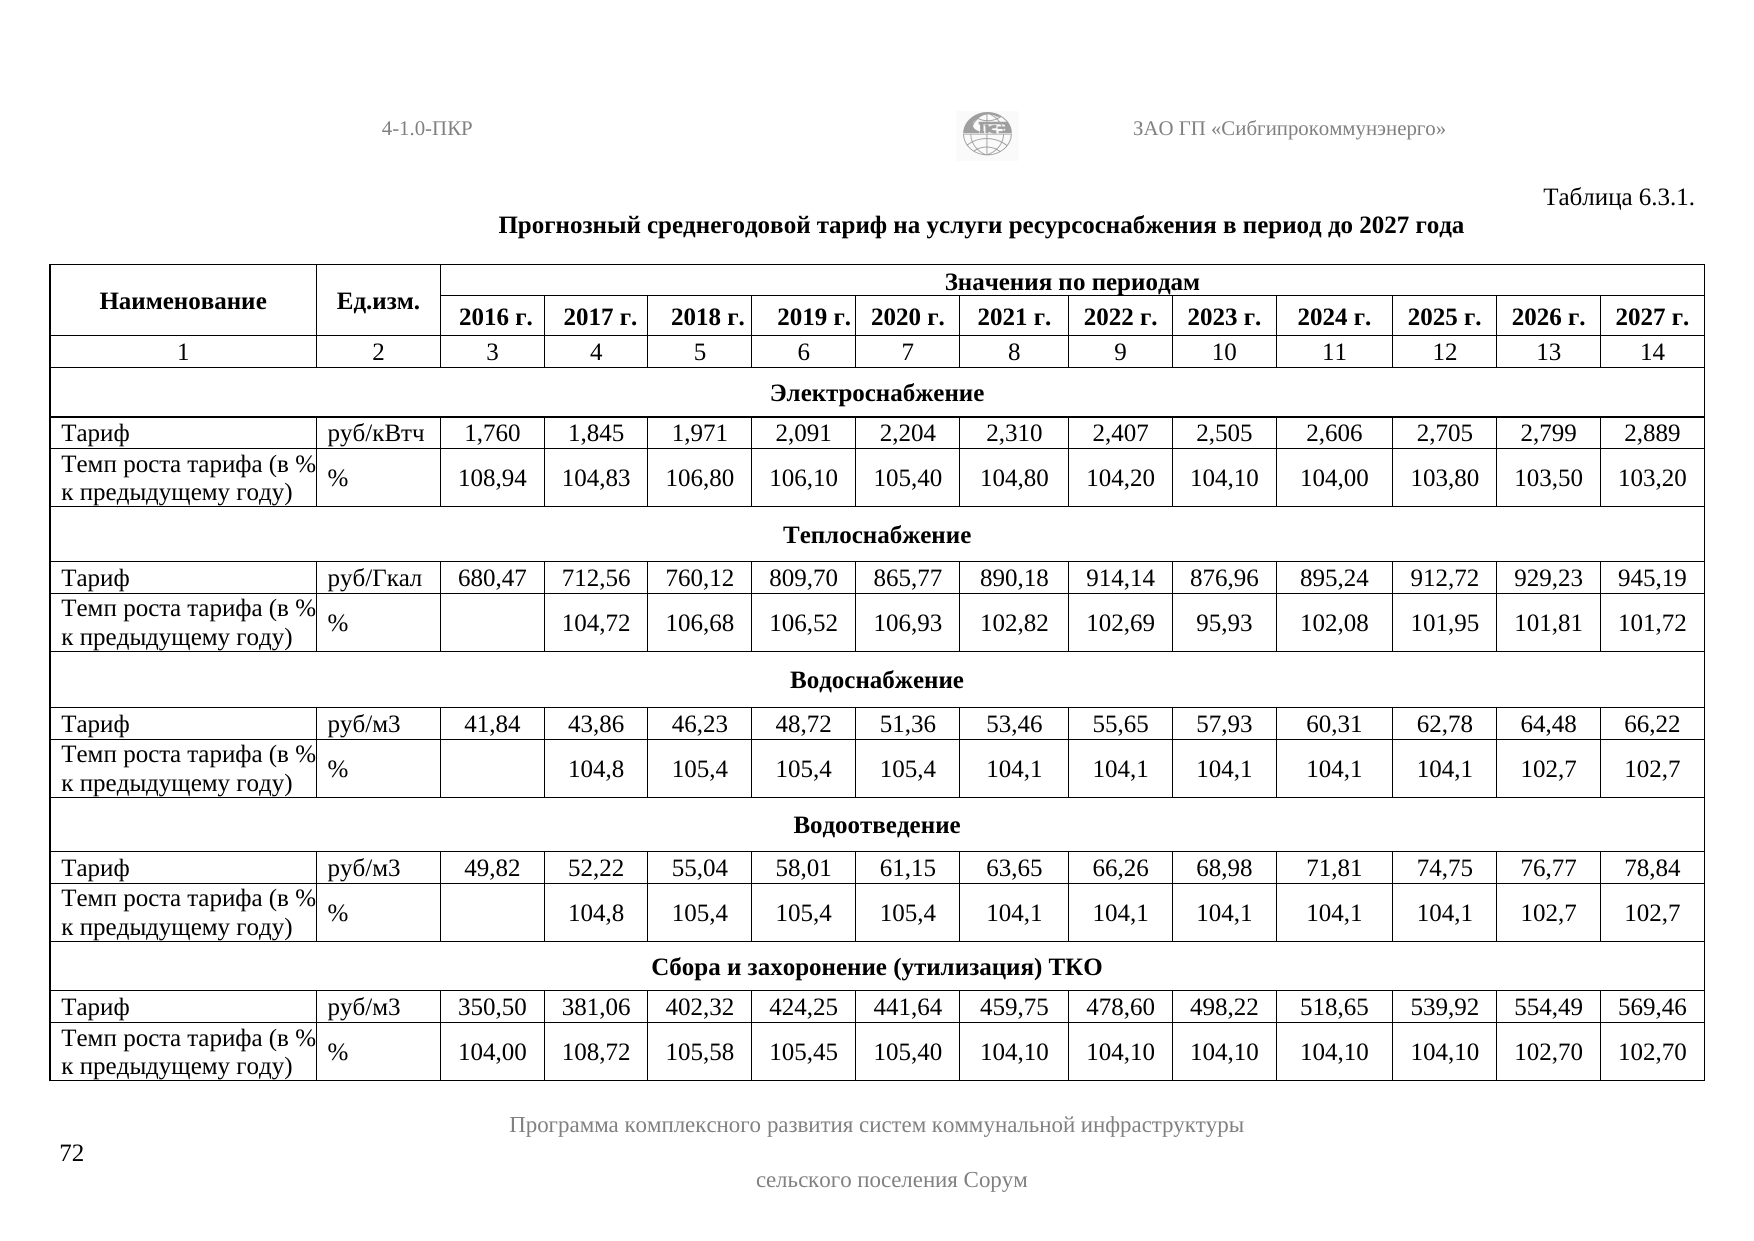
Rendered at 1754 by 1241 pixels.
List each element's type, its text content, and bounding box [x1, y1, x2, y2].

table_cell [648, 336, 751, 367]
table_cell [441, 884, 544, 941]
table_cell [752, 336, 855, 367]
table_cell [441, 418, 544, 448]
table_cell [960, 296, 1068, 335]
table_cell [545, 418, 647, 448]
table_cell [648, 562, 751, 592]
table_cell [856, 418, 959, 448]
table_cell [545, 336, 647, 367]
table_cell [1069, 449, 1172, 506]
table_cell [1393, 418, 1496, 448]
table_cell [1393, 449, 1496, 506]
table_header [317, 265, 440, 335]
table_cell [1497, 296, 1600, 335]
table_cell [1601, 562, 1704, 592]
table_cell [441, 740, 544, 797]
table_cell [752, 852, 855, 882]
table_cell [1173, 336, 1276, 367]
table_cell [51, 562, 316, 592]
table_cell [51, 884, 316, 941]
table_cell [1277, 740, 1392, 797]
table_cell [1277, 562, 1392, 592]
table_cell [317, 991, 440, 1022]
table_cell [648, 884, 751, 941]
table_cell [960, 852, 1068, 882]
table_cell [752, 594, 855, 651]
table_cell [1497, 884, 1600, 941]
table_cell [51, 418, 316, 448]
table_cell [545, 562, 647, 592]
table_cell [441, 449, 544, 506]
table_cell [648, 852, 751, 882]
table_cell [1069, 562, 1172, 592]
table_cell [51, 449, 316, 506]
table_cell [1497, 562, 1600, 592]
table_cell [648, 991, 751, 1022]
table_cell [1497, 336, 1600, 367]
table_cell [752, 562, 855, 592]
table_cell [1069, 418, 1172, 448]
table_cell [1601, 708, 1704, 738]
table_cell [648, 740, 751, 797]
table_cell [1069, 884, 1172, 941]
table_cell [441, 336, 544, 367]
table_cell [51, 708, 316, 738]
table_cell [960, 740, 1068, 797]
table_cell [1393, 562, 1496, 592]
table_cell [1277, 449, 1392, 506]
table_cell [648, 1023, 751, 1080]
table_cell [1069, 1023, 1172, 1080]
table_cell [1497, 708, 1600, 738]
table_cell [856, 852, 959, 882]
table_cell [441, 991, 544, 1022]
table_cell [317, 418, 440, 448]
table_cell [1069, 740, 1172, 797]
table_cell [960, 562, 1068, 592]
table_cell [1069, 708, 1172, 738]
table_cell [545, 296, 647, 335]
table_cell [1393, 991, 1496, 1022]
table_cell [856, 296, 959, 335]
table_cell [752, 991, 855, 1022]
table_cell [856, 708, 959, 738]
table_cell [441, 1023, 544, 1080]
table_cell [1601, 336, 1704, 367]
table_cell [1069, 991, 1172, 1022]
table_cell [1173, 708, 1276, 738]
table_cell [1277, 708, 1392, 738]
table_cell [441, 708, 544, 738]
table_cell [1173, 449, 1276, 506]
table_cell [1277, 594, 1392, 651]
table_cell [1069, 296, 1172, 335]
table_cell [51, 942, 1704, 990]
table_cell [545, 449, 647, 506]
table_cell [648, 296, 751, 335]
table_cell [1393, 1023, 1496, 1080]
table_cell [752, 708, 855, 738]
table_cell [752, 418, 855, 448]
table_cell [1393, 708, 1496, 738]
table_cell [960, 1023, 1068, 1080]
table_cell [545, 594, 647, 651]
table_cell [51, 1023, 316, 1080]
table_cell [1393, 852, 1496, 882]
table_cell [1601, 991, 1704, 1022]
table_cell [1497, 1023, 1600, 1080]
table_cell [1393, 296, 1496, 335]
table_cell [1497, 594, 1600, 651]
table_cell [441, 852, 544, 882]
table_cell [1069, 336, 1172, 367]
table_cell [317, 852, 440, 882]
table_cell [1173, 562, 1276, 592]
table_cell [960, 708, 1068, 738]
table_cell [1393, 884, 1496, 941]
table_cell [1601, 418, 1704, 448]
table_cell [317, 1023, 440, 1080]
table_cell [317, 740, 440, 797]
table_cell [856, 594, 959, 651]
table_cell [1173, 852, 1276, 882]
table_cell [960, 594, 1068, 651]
list Прогнозный среднегодовой тариф на услуги ресурсоснабжения в период до 2027 года [268, 210, 1695, 239]
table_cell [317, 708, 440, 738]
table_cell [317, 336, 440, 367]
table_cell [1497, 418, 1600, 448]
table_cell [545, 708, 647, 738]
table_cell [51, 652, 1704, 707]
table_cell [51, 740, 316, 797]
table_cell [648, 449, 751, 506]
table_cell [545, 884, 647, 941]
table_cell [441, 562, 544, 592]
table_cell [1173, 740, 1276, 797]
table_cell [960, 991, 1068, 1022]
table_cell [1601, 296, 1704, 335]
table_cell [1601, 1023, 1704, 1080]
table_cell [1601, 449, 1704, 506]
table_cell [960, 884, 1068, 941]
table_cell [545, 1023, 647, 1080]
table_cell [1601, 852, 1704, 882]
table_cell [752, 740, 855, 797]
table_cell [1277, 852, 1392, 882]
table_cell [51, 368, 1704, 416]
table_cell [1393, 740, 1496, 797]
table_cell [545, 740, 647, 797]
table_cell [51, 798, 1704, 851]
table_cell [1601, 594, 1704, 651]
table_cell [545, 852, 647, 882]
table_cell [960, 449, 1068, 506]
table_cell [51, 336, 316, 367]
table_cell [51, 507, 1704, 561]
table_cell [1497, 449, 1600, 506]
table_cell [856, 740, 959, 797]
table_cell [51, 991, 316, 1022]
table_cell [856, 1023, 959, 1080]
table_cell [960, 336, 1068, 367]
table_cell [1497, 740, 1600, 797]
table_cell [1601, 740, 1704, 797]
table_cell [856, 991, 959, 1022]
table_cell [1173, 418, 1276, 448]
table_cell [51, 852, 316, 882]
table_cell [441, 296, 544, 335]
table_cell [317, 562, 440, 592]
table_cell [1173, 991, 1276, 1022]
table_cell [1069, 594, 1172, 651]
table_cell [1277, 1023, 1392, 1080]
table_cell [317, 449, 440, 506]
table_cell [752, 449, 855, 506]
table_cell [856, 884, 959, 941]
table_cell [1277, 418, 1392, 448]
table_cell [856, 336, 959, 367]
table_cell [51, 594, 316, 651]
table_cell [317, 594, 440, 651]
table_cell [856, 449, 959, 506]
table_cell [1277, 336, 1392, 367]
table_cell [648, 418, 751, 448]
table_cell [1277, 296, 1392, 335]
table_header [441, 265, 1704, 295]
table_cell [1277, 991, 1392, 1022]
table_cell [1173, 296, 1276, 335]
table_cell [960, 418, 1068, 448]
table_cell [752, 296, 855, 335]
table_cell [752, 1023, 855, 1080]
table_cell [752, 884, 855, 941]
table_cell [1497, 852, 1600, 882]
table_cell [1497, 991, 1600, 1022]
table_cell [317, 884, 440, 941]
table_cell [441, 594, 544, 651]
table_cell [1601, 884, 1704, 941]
list Таблица 6.3.1. [268, 182, 1695, 210]
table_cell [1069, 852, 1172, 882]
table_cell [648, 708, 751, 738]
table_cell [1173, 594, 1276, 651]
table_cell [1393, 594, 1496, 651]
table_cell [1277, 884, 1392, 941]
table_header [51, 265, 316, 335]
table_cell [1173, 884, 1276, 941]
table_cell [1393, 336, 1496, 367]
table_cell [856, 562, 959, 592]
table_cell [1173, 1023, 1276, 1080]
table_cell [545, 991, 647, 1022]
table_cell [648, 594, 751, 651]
